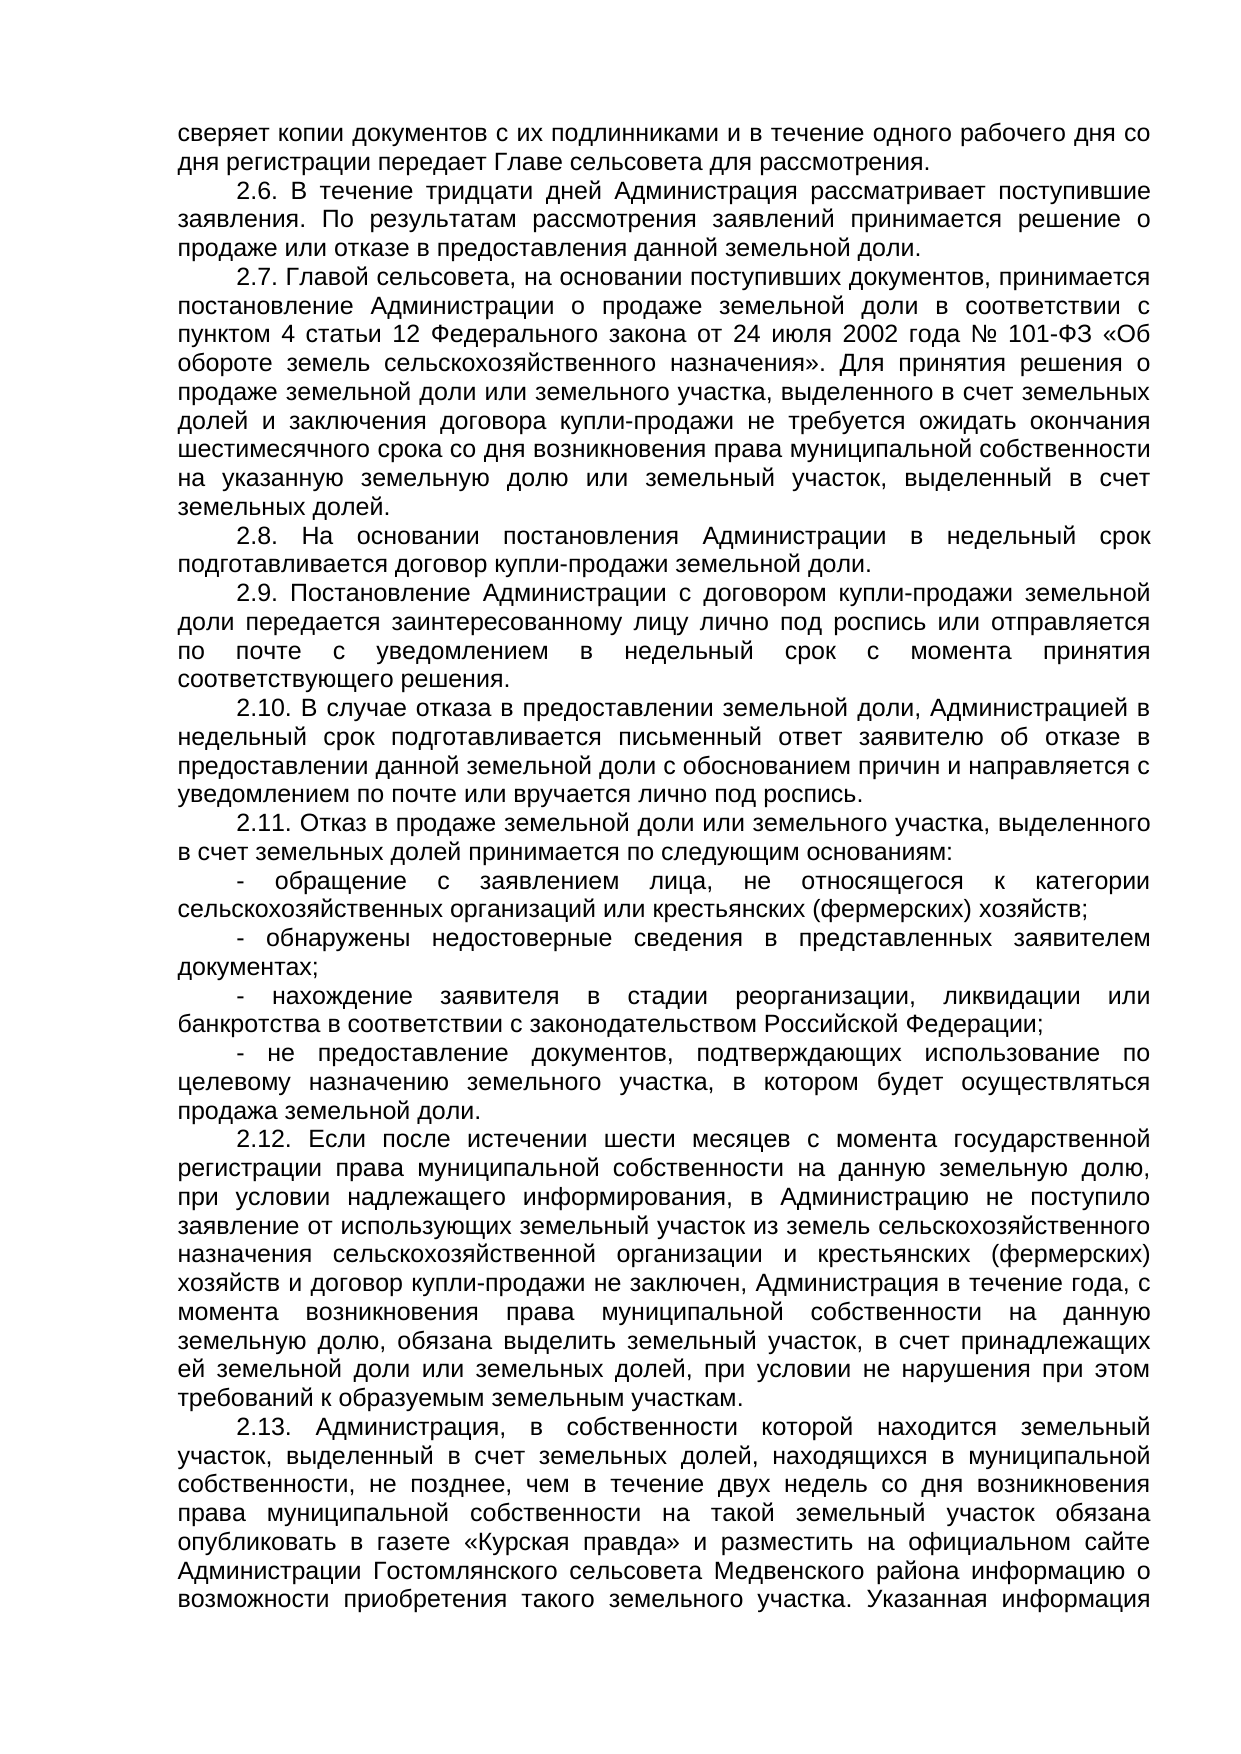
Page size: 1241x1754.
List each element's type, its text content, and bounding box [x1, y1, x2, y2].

text 2.9. Постановление Администрации с договором купли-продажи земельной доли передается заинтересованному лицу лично под роспись или отправляется по почте с уведомлением в недельный срок с момента принятия соответствующего решения. [177, 578, 1152, 693]
text 2.6. В течение тридцати дней Администрация рассматривает поступившие заявления. По результатам рассмотрения заявлений принимается решение о продаже или отказе в предоставления данной земельной доли. [177, 176, 1152, 262]
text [177, 1412, 1152, 1613]
text 2.10. В случае отказа в предоставлении земельной доли, Администрацией в недельный срок подготавливается письменный ответ заявителю об отказе в предоставлении данной земельной доли с обоснованием причин и направляется с уведомлением по почте или вручается лично под роспись. [177, 693, 1152, 808]
text 2.11. Отказ в продаже земельной доли или земельного участка, выделенного в счет земельных долей принимается по следующим основаниям: [177, 808, 1152, 866]
text - не предоставление документов, подтверждающих использование по целевому назначению земельного участка, в котором будет осуществляться продажа земельной доли. [177, 1038, 1152, 1124]
text 2.7. Главой сельсовета, на основании поступивших документов, принимается постановление Администрации о продаже земельной доли в соответствии с пунктом 4 статьи 12 Федерального закона от 24 июля 2002 года № 101-ФЗ «Об обороте земель сельскохозяйственного назначения». Для принятия решения о продаже земельной доли или земельного участка, выделенного в счет земельных долей и заключения договора купли-продажи не требуется ожидать окончания шестимесячного срока со дня возникновения права муниципальной собственности на указанную земельную долю или земельный участок, выделенный в счет земельных долей. [177, 262, 1152, 521]
text - обнаружены недостоверные сведения в представленных заявителем документах; [177, 923, 1152, 981]
text 2.12. Если после истечении шести месяцев с момента государственной регистрации права муниципальной собственности на данную земельную долю, при условии надлежащего информирования, в Администрацию не поступило заявление от использующих земельный участок из земель сельскохозяйственного назначения сельскохозяйственной организации и крестьянских (фермерских) хозяйств и договор купли-продажи не заключен, Администрация в течение года, с момента возникновения права муниципальной собственности на данную земельную долю, обязана выделить земельный участок, в счет принадлежащих ей земельной доли или земельных долей, при условии не нарушения при этом требований к образуемым земельным участкам. [177, 1124, 1152, 1412]
text 2.8. На основании постановления Администрации в недельный срок подготавливается договор купли-продажи земельной доли. [177, 521, 1152, 578]
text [177, 118, 1152, 176]
text - нахождение заявителя в стадии реорганизации, ликвидации или банкротства в соответствии с законодательством Российской Федерации; [177, 981, 1152, 1038]
text - обращение с заявлением лица, не относящегося к категории сельскохозяйственных организаций или крестьянских (фермерских) хозяйств; [177, 866, 1152, 923]
